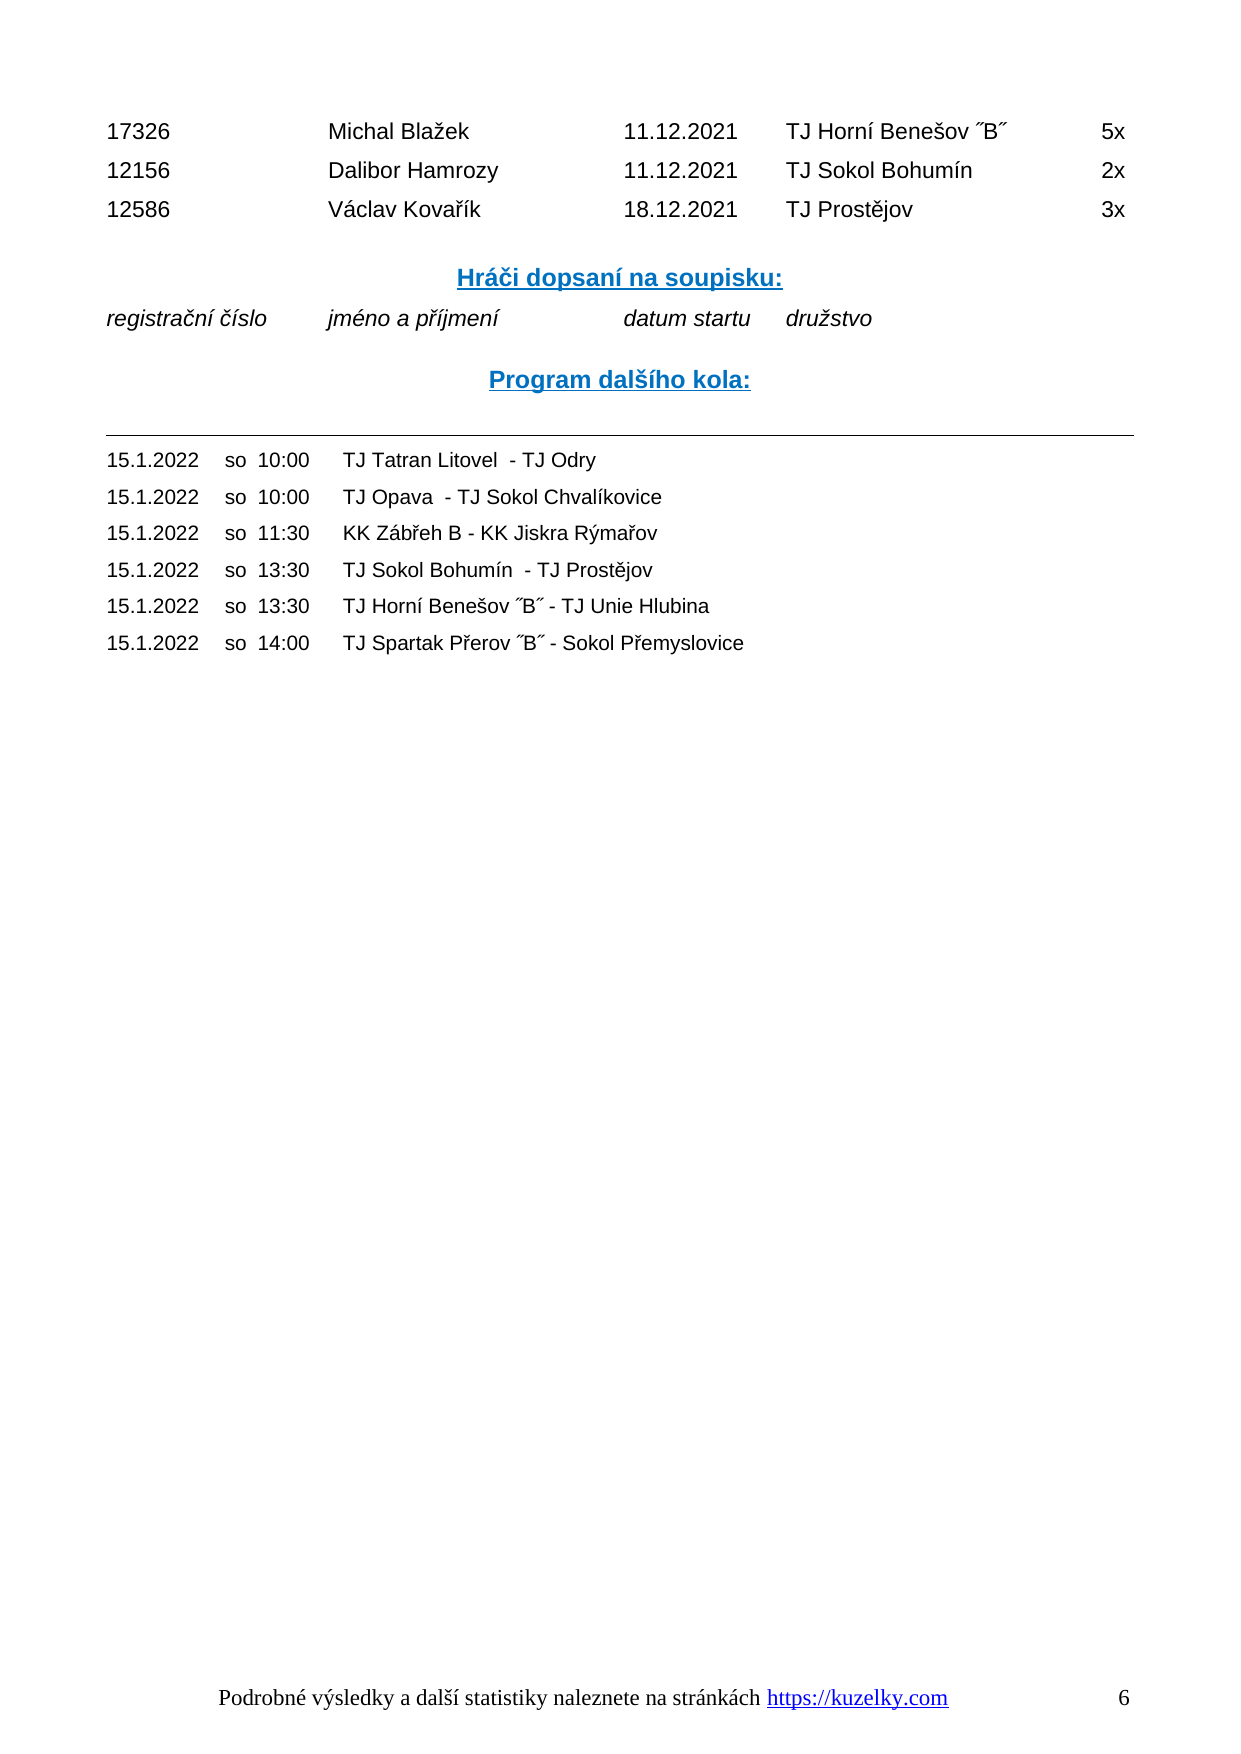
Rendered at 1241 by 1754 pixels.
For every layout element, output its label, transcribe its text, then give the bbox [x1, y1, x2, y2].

text Program dalšího kola: [94, 365, 1145, 394]
text Hráči dopsaní na soupisku: [94, 235, 1145, 292]
text 15.1.2022 so 13:30 TJ Sokol Bohumín - TJ Prostějov [106, 558, 1134, 582]
text 17326 Michal Blažek 11.12.2021 TJ Horní Benešov ˝B˝ 5x [106, 118, 1134, 144]
text 15.1.2022 so 14:00 TJ Spartak Přerov ˝B˝ - Sokol Přemyslovice [106, 631, 1134, 654]
text 15.1.2022 so 11:30 KK Zábřeh B - KK Jiskra Rýmařov [106, 521, 1134, 545]
text 15.1.2022 so 13:30 TJ Horní Benešov ˝B˝ - TJ Unie Hlubina [106, 594, 1134, 618]
text 15.1.2022 so 10:00 TJ Tatran Litovel - TJ Odry [106, 448, 1134, 472]
text 12586 Václav Kovařík 18.12.2021 TJ Prostějov 3x [106, 196, 1134, 222]
text 15.1.2022 so 10:00 TJ Opava - TJ Sokol Chvalíkovice [106, 485, 1134, 509]
text 12156 Dalibor Hamrozy 11.12.2021 TJ Sokol Bohumín 2x [106, 157, 1134, 183]
text registrační číslo jméno a příjmení datum startu družstvo [106, 305, 1134, 331]
